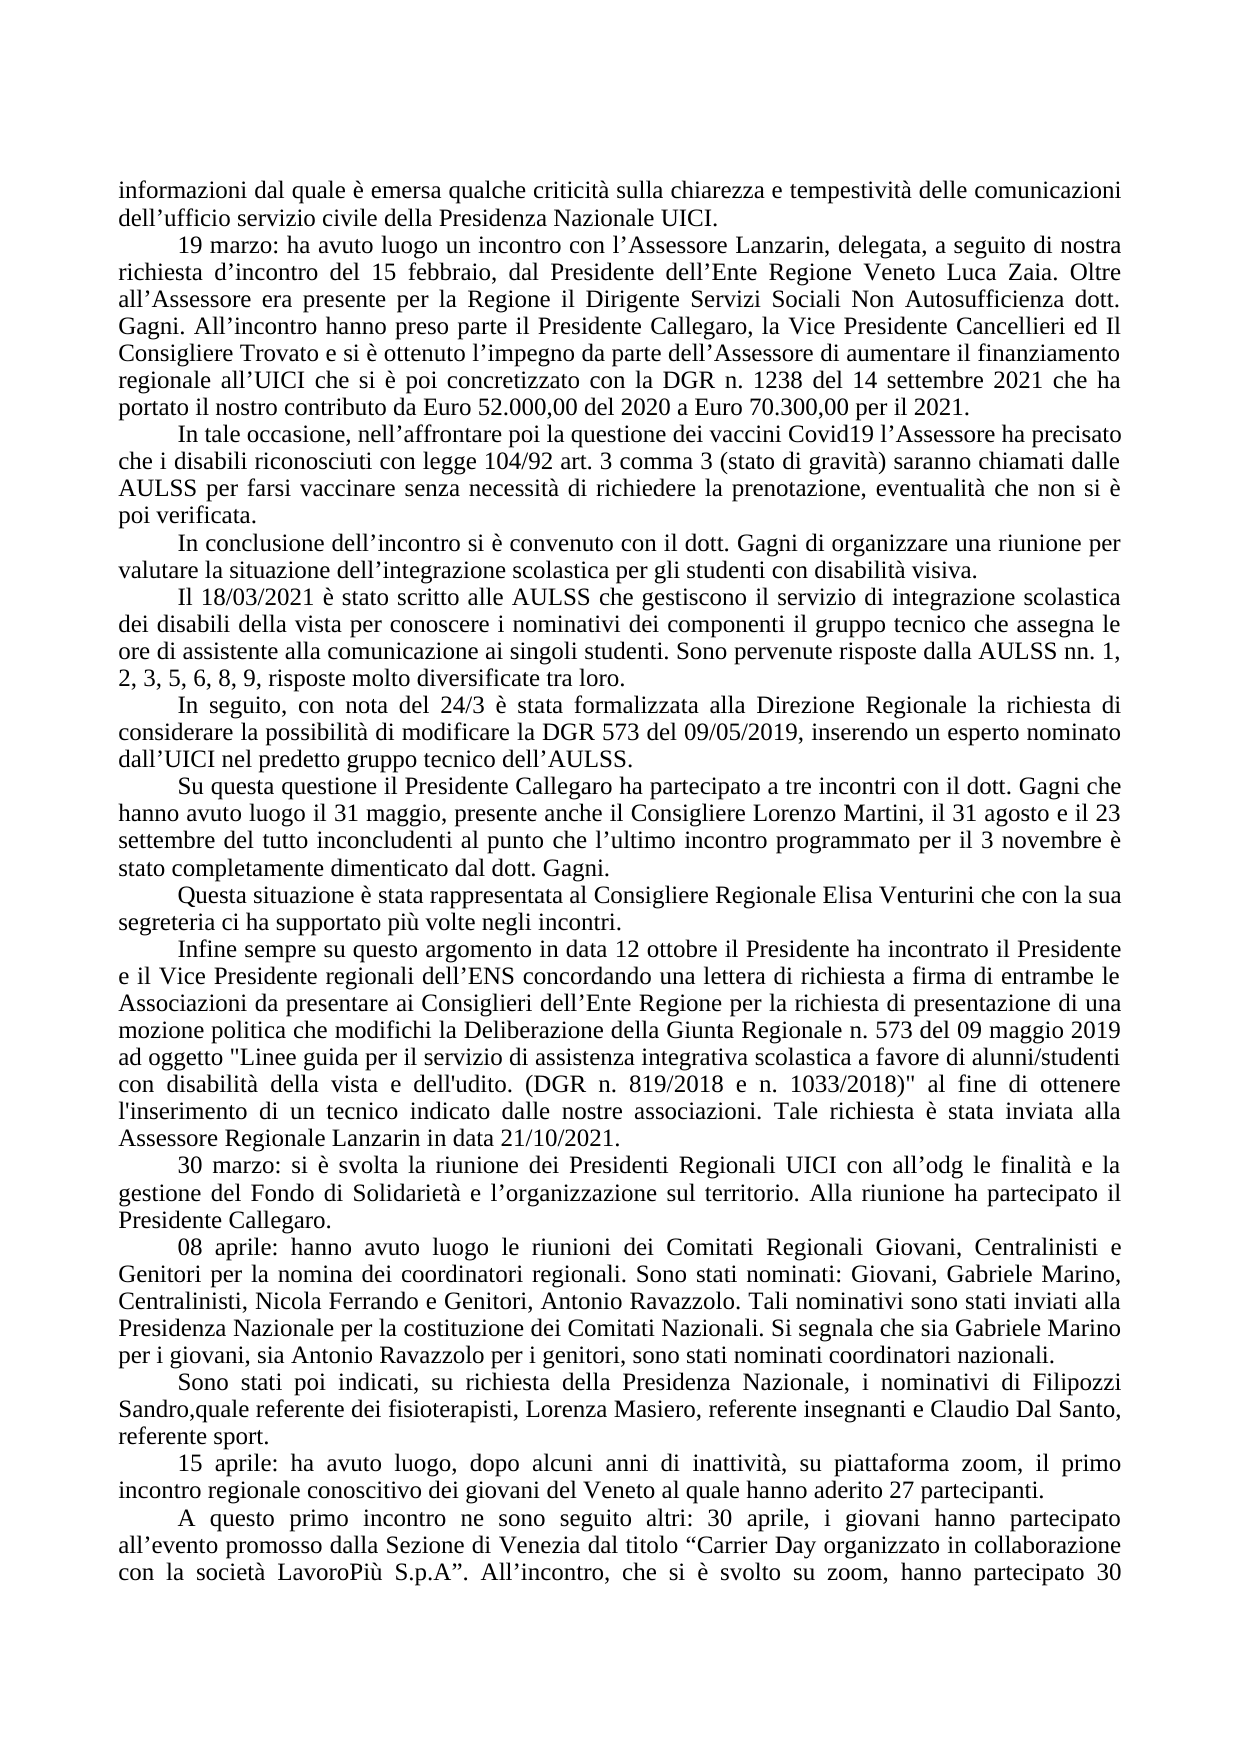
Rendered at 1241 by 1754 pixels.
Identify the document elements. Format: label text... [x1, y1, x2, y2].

text 08 aprile: hanno avuto luogo le riunioni dei Comitati Regionali Giovani, Centralinisti e Genitori per la nomina dei coordinatori regionali. Sono stati nominati: Giovani, Gabriele Marino, Centralinisti, Nicola Ferrando e Genitori, Antonio Ravazzolo. Tali nominativi sono stati inviati alla Presidenza Nazionale per la costituzione dei Comitati Nazionali. Si segnala che sia Gabriele Marino per i giovani, sia Antonio Ravazzolo per i genitori, sono stati nominati coordinatori nazionali. [118, 1233, 1122, 1369]
text In seguito, con nota del 24/3 è stata formalizzata alla Direzione Regionale la richiesta di considerare la possibilità di modificare la DGR 573 del 09/05/2019, inserendo un esperto nominato dall’UICI nel predetto gruppo tecnico dell’AULSS. [118, 692, 1122, 773]
text In tale occasione, nell’affrontare poi la questione dei vaccini Covid19 l’Assessore ha precisato che i disabili riconosciuti con legge 104/92 art. 3 comma 3 (stato di gravità) saranno chiamati dalle AULSS per farsi vaccinare senza necessità di richiedere la prenotazione, eventualità che non si è poi verificata. [118, 421, 1122, 529]
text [118, 1504, 1122, 1586]
text Sono stati poi indicati, su richiesta della Presidenza Nazionale, i nominativi di Filipozzi Sandro,quale referente dei fisioterapisti, Lorenza Masiero, referente insegnanti e Claudio Dal Santo, referente sport. [118, 1369, 1122, 1450]
text 30 marzo: si è svolta la riunione dei Presidenti Regionali UICI con all’odg le finalità e la gestione del Fondo di Solidarietà e l’organizzazione sul territorio. Alla riunione ha partecipato il Presidente Callegaro. [118, 1152, 1122, 1233]
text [118, 177, 1122, 231]
text 15 aprile: ha avuto luogo, dopo alcuni anni di inattività, su piattaforma zoom, il primo incontro regionale conoscitivo dei giovani del Veneto al quale hanno aderito 27 partecipanti. [118, 1450, 1122, 1504]
text In conclusione dell’incontro si è convenuto con il dott. Gagni di organizzare una riunione per valutare la situazione dell’integrazione scolastica per gli studenti con disabilità visiva. [118, 529, 1122, 583]
text Infine sempre su questo argomento in data 12 ottobre il Presidente ha incontrato il Presidente e il Vice Presidente regionali dell’ENS concordando una lettera di richiesta a firma di entrambe le Associazioni da presentare ai Consiglieri dell’Ente Regione per la richiesta di presentazione di una mozione politica che modifichi la Deliberazione della Giunta Regionale n. 573 del 09 maggio 2019 ad oggetto "Linee guida per il servizio di assistenza integrativa scolastica a favore di alunni/studenti con disabilità della vista e dell'udito. (DGR n. 819/2018 e n. 1033/2018)" al fine di ottenere l'inserimento di un tecnico indicato dalle nostre associazioni. Tale richiesta è stata inviata alla Assessore Regionale Lanzarin in data 21/10/2021. [118, 936, 1122, 1152]
text 19 marzo: ha avuto luogo un incontro con l’Assessore Lanzarin, delegata, a seguito di nostra richiesta d’incontro del 15 febbraio, dal Presidente dell’Ente Regione Veneto Luca Zaia. Oltre all’Assessore era presente per la Regione il Dirigente Servizi Sociali Non Autosufficienza dott. Gagni. All’incontro hanno preso parte il Presidente Callegaro, la Vice Presidente Cancellieri ed Il Consigliere Trovato e si è ottenuto l’impegno da parte dell’Assessore di aumentare il finanziamento regionale all’UICI che si è poi concretizzato con la DGR n. 1238 del 14 settembre 2021 che ha portato il nostro contributo da Euro 52.000,00 del 2020 a Euro 70.300,00 per il 2021. [118, 231, 1122, 421]
text Su questa questione il Presidente Callegaro ha partecipato a tre incontri con il dott. Gagni che hanno avuto luogo il 31 maggio, presente anche il Consigliere Lorenzo Martini, il 31 agosto e il 23 settembre del tutto inconcludenti al punto che l’ultimo incontro programmato per il 3 novembre è stato completamente dimenticato dal dott. Gagni. [118, 773, 1122, 881]
text Il 18/03/2021 è stato scritto alle AULSS che gestiscono il servizio di integrazione scolastica dei disabili della vista per conoscere i nominativi dei componenti il gruppo tecnico che assegna le ore di assistente alla comunicazione ai singoli studenti. Sono pervenute risposte dalla AULSS nn. 1, 2, 3, 5, 6, 8, 9, risposte molto diversificate tra loro. [118, 583, 1122, 692]
text Questa situazione è stata rappresentata al Consigliere Regionale Elisa Venturini che con la sua segreteria ci ha supportato più volte negli incontri. [118, 881, 1122, 936]
